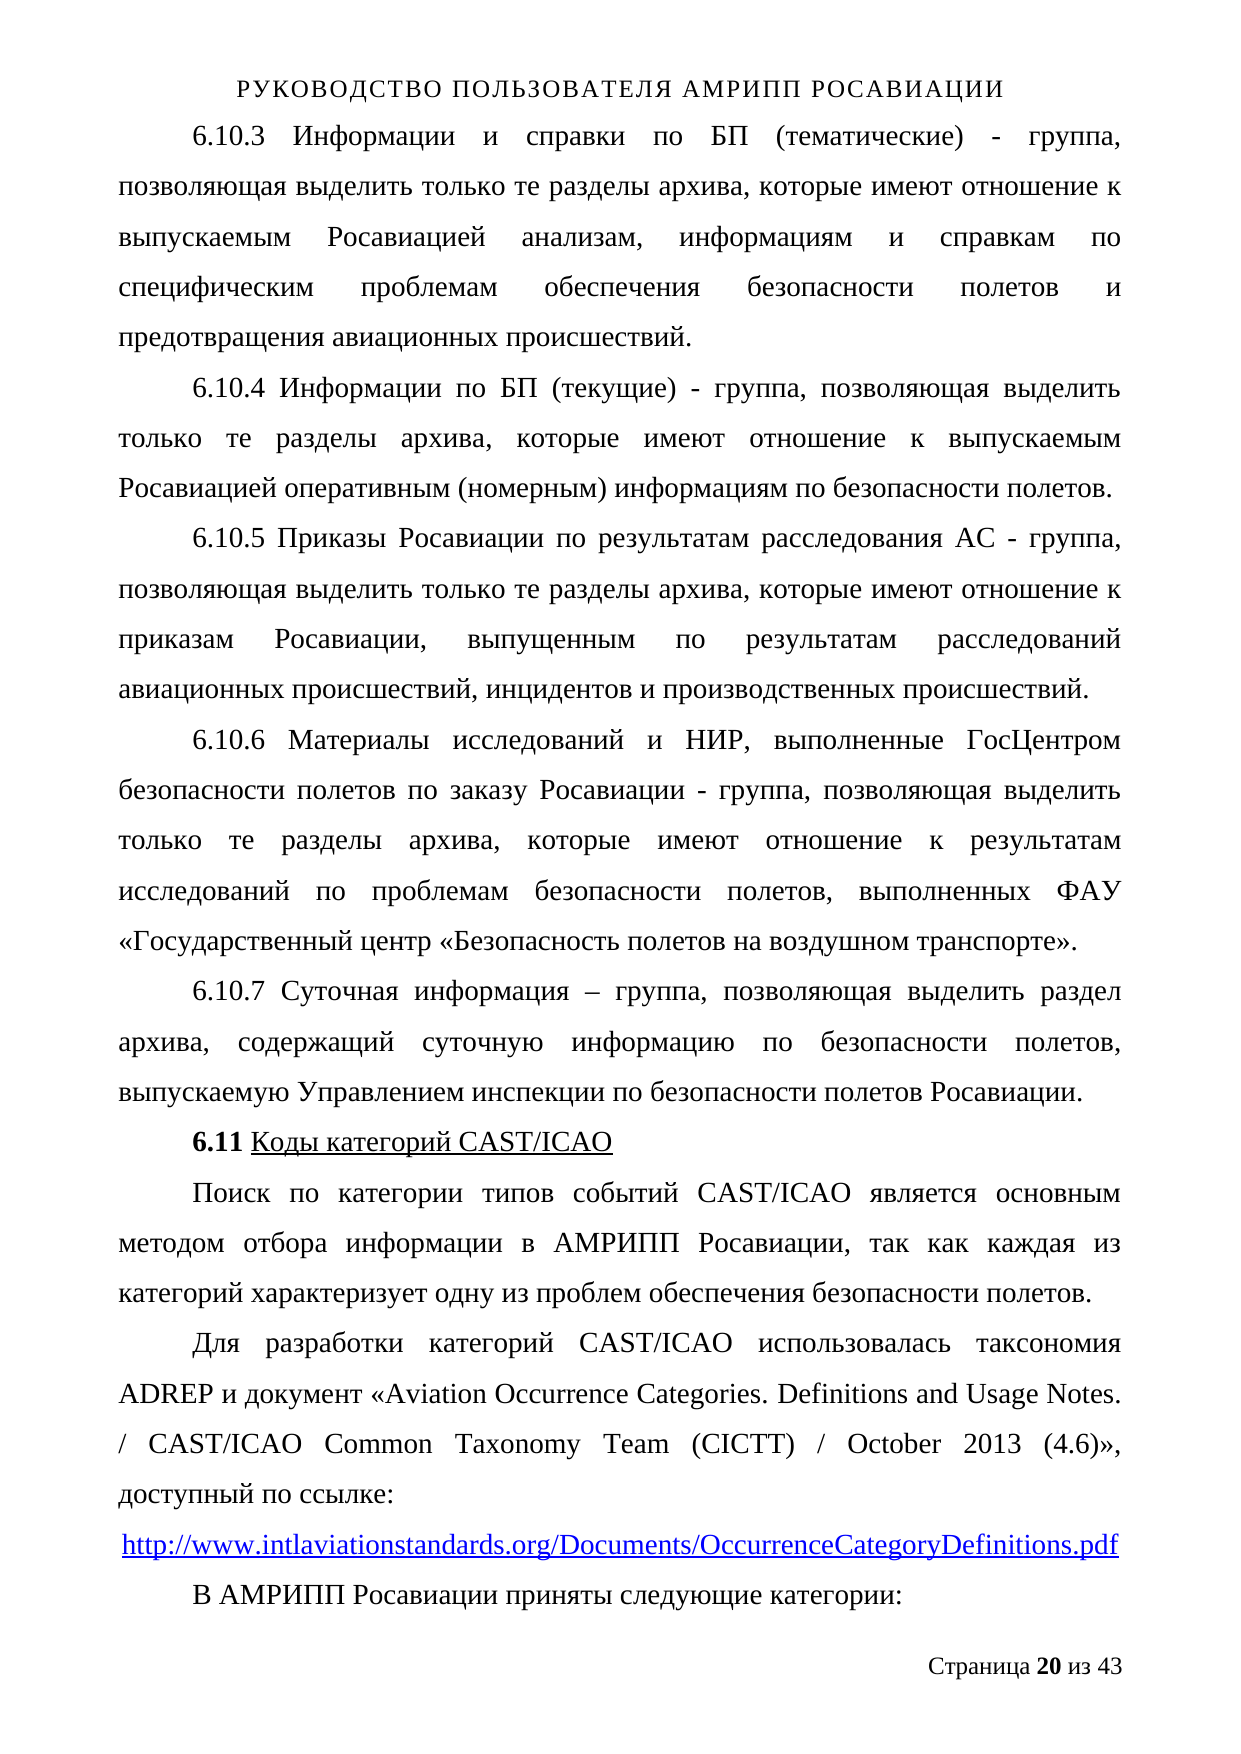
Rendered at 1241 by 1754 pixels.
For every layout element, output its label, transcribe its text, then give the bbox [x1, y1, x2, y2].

text 6.10.5 Приказы Росавиации по результатам расследования АС - группа, позволяющая выделить только те разделы архива, которые имеют отношение к приказам Росавиации, выпущенным по результатам расследований авиационных происшествий, инцидентов и производственных происшествий. [118, 521, 1122, 705]
text 6.11 Коды категорий CAST/ICAO [118, 1124, 1122, 1158]
text Для разработки категорий CAST/ICAO использовалась таксономия ADREP и документ «Aviation Occurrence Categories. Definitions and Usage Notes. / CAST/ICAO Common Taxonomy Team (CICTT) / October 2013 (4.6)», доступный по ссылке: [118, 1326, 1122, 1510]
text 6.10.6 Материалы исследований и НИР, выполненные ГосЦентром безопасности полетов по заказу Росавиации - группа, позволяющая выделить только те разделы архива, которые имеют отношение к результатам исследований по проблемам безопасности полетов, выполненных ФАУ «Государственный центр «Безопасность полетов на воздушном транспорте». [118, 722, 1122, 957]
text 6.10.7 Суточная информация – группа, позволяющая выделить раздел архива, содержащий суточную информацию по безопасности полетов, выпускаемую Управлением инспекции по безопасности полетов Росавиации. [118, 973, 1122, 1108]
text Поиск по категории типов событий CAST/ICAO является основным методом отбора информации в АМРИПП Росавиации, так как каждая из категорий характеризует одну из проблем обеспечения безопасности полетов. [118, 1175, 1122, 1309]
text 6.10.3 Информации и справки по БП (тематические) - группа, позволяющая выделить только те разделы архива, которые имеют отношение к выпускаемым Росавиацией анализам, информациям и справкам по специфическим проблемам обеспечения безопасности полетов и предотвращения авиационных происшествий. [118, 118, 1122, 353]
text http://www.intlaviationstandards.org/Documents/OccurrenceCategoryDefinitions.pdf [118, 1527, 1122, 1560]
text В АМРИПП Росавиации приняты следующие категории: [118, 1577, 1122, 1611]
text 6.10.4 Информации по БП (текущие) - группа, позволяющая выделить только те разделы архива, которые имеют отношение к выпускаемым Росавиацией оперативным (номерным) информациям по безопасности полетов. [118, 370, 1122, 504]
